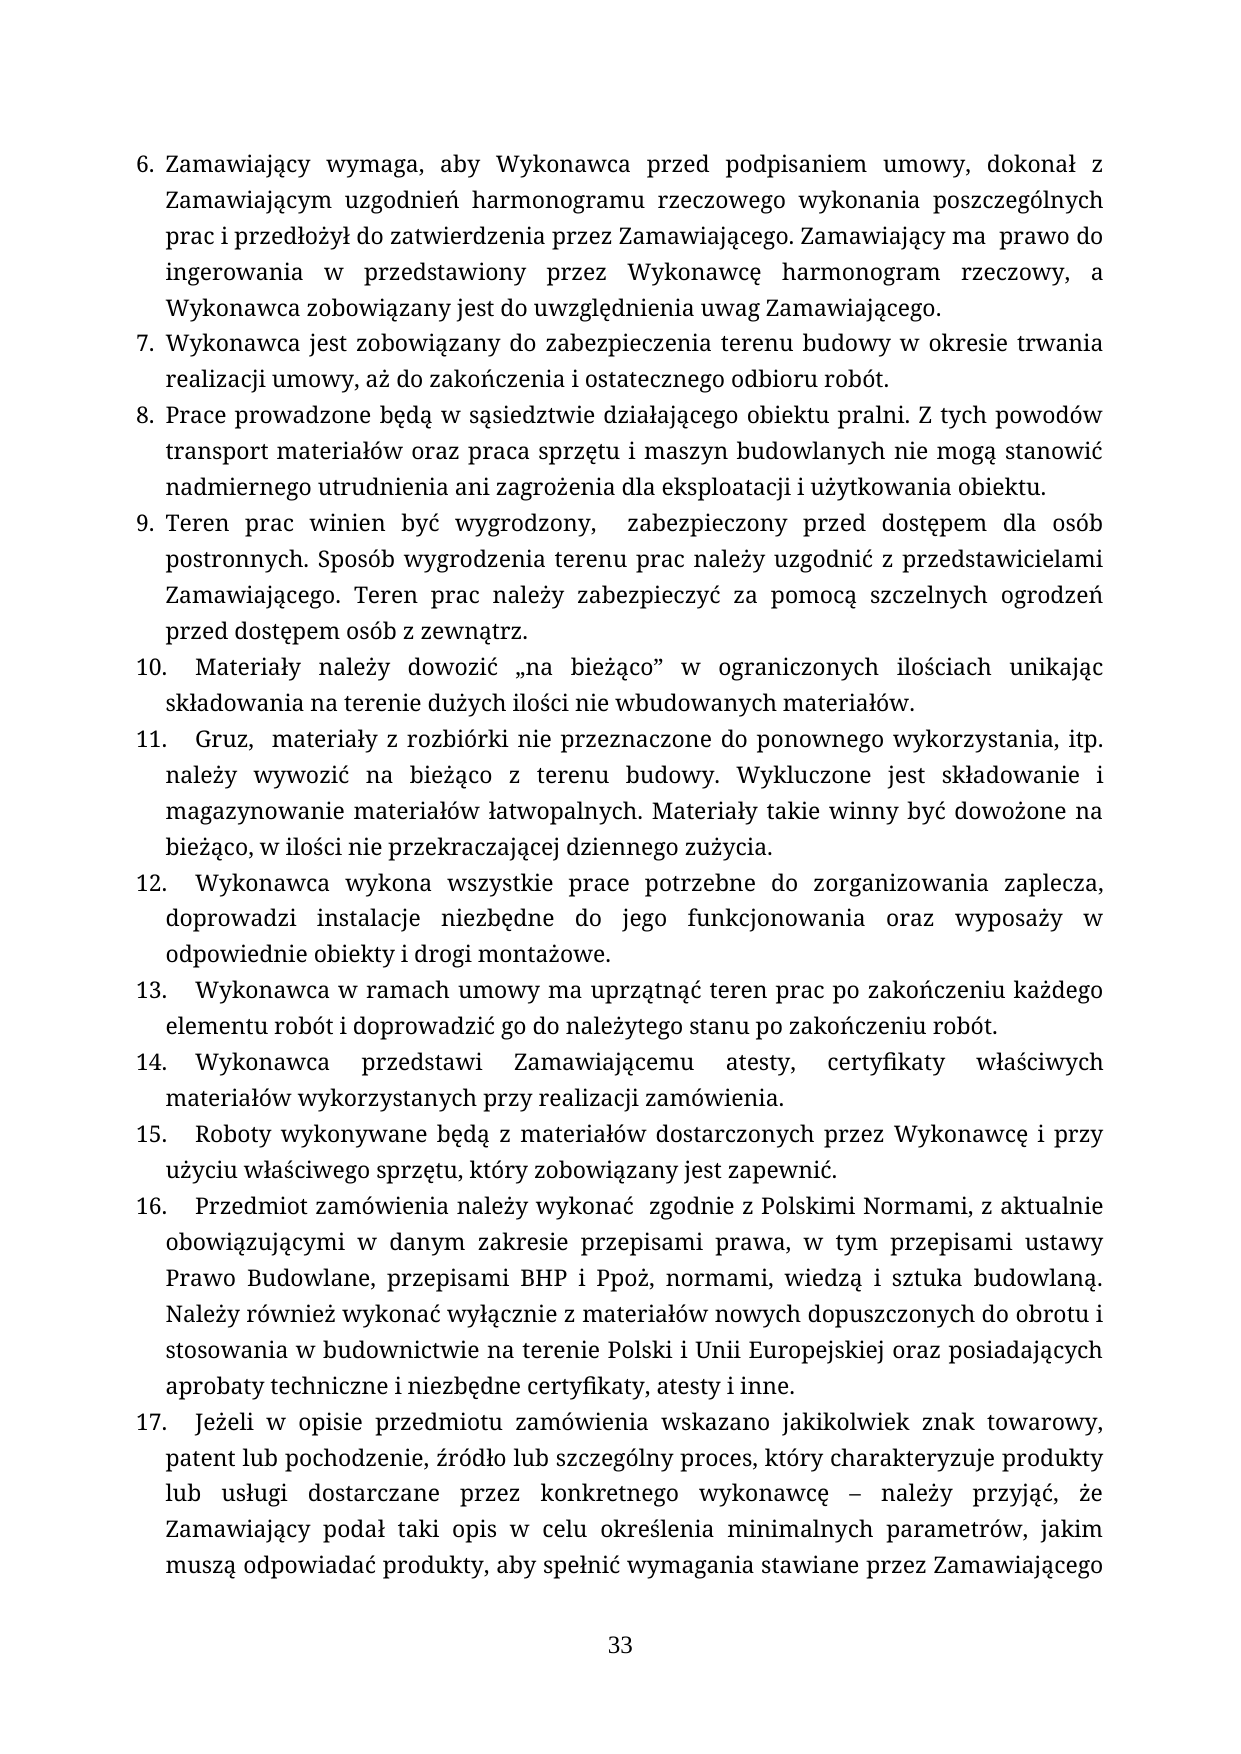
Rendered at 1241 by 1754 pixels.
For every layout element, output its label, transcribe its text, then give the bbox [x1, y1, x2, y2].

list Wykonawca w ramach umowy ma uprzątnąć teren prac po zakończeniu każdego elementu robót i doprowadzić go do należytego stanu po zakończeniu robót. [136, 974, 1104, 1041]
list Materiały należy dowozić „na bieżąco” w ograniczonych ilościach unikając składowania na terenie dużych ilości nie wbudowanych materiałów. [136, 651, 1104, 718]
list Roboty wykonywane będą z materiałów dostarczonych przez Wykonawcę i przy użyciu właściwego sprzętu, który zobowiązany jest zapewnić. [136, 1118, 1104, 1185]
list Przedmiot zamówienia należy wykonać zgodnie z Polskimi Normami, z aktualnie obowiązującymi w danym zakresie przepisami prawa, w tym przepisami ustawy Prawo Budowlane, przepisami BHP i Ppoż, normami, wiedzą i sztuka budowlaną. Należy również wykonać wyłącznie z materiałów nowych dopuszczonych do obrotu i stosowania w budownictwie na terenie Polski i Unii Europejskiej oraz posiadających aprobaty techniczne i niezbędne certyfikaty, atesty i inne. [136, 1190, 1104, 1401]
list Wykonawca jest zobowiązany do zabezpieczenia terenu budowy w okresie trwania realizacji umowy, aż do zakończenia i ostatecznego odbioru robót. [136, 327, 1104, 394]
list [136, 1406, 1104, 1581]
list Prace prowadzone będą w sąsiedztwie działającego obiektu pralni. Z tych powodów transport materiałów oraz praca sprzętu i maszyn budowlanych nie mogą stanowić nadmiernego utrudnienia ani zagrożenia dla eksploatacji i użytkowania obiektu. [136, 399, 1104, 502]
list Wykonawca przedstawi Zamawiającemu atesty, certyfikaty właściwych materiałów wykorzystanych przy realizacji zamówienia. [136, 1046, 1104, 1113]
list Gruz, materiały z rozbiórki nie przeznaczone do ponownego wykorzystania, itp. należy wywozić na bieżąco z terenu budowy. Wykluczone jest składowanie i magazynowanie materiałów łatwopalnych. Materiały takie winny być dowożone na bieżąco, w ilości nie przekraczającej dziennego zużycia. [136, 723, 1104, 862]
list Teren prac winien być wygrodzony, zabezpieczony przed dostępem dla osób postronnych. Sposób wygrodzenia terenu prac należy uzgodnić z przedstawicielami Zamawiającego. Teren prac należy zabezpieczyć za pomocą szczelnych ogrodzeń przed dostępem osób z zewnątrz. [136, 507, 1104, 646]
list Zamawiający wymaga, aby Wykonawca przed podpisaniem umowy, dokonał z Zamawiającym uzgodnień harmonogramu rzeczowego wykonania poszczególnych prac i przedłożył do zatwierdzenia przez Zamawiającego. Zamawiający ma prawo do ingerowania w przedstawiony przez Wykonawcę harmonogram rzeczowy, a Wykonawca zobowiązany jest do uwzględnienia uwag Zamawiającego. [136, 148, 1104, 323]
list Wykonawca wykona wszystkie prace potrzebne do zorganizowania zaplecza, doprowadzi instalacje niezbędne do jego funkcjonowania oraz wyposaży w odpowiednie obiekty i drogi montażowe. [136, 866, 1104, 969]
